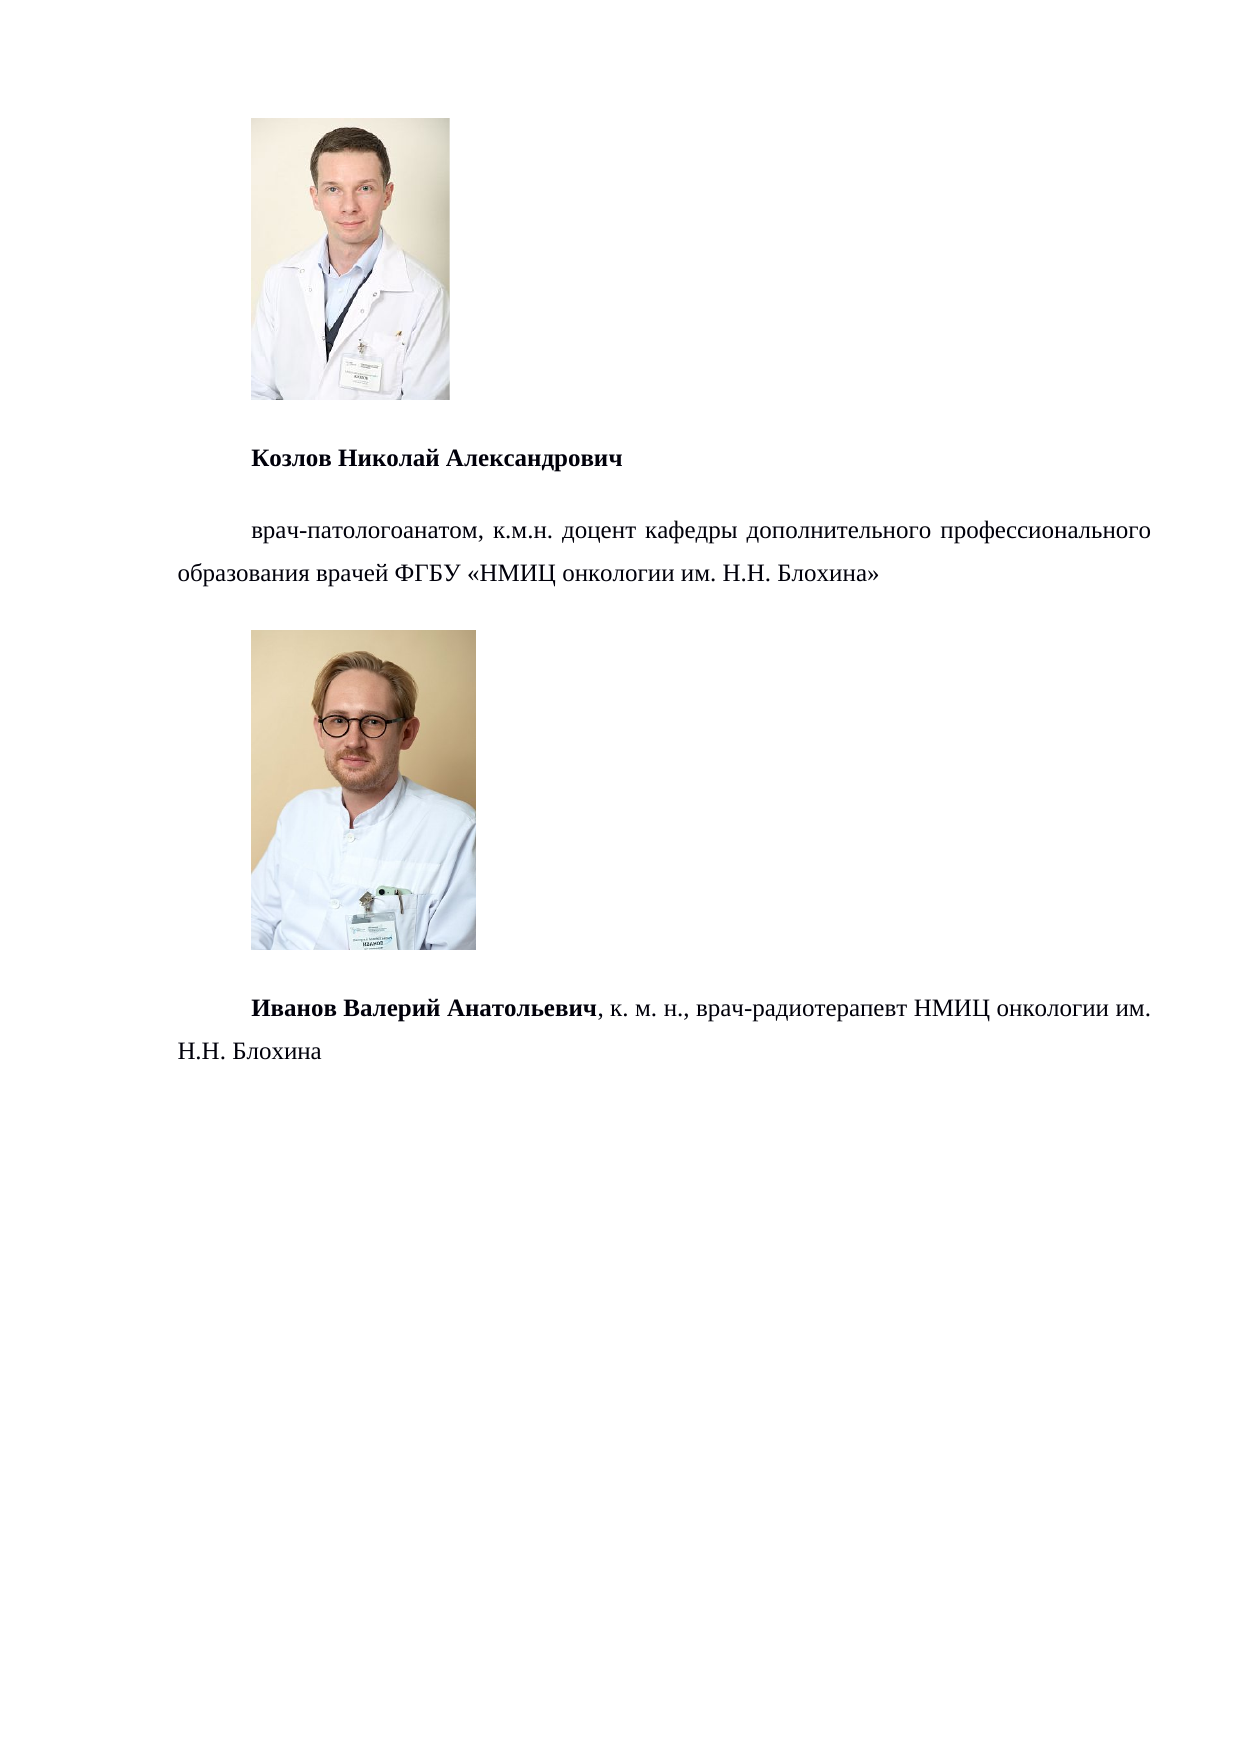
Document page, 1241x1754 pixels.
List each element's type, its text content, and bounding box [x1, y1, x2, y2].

text Козлов Николай Александрович [177, 443, 1152, 472]
text врач-патологоанатом, к.м.н. доцент кафедры дополнительного профессионального образования врачей ФГБУ «НМИЦ онкологии им. Н.Н. Блохина» [177, 515, 1152, 587]
picture [251, 118, 450, 400]
picture [251, 630, 476, 950]
text Иванов Валерий Анатольевич, к. м. н., врач-радиотерапевт НМИЦ онкологии им. Н.Н. Блохина [177, 993, 1152, 1065]
